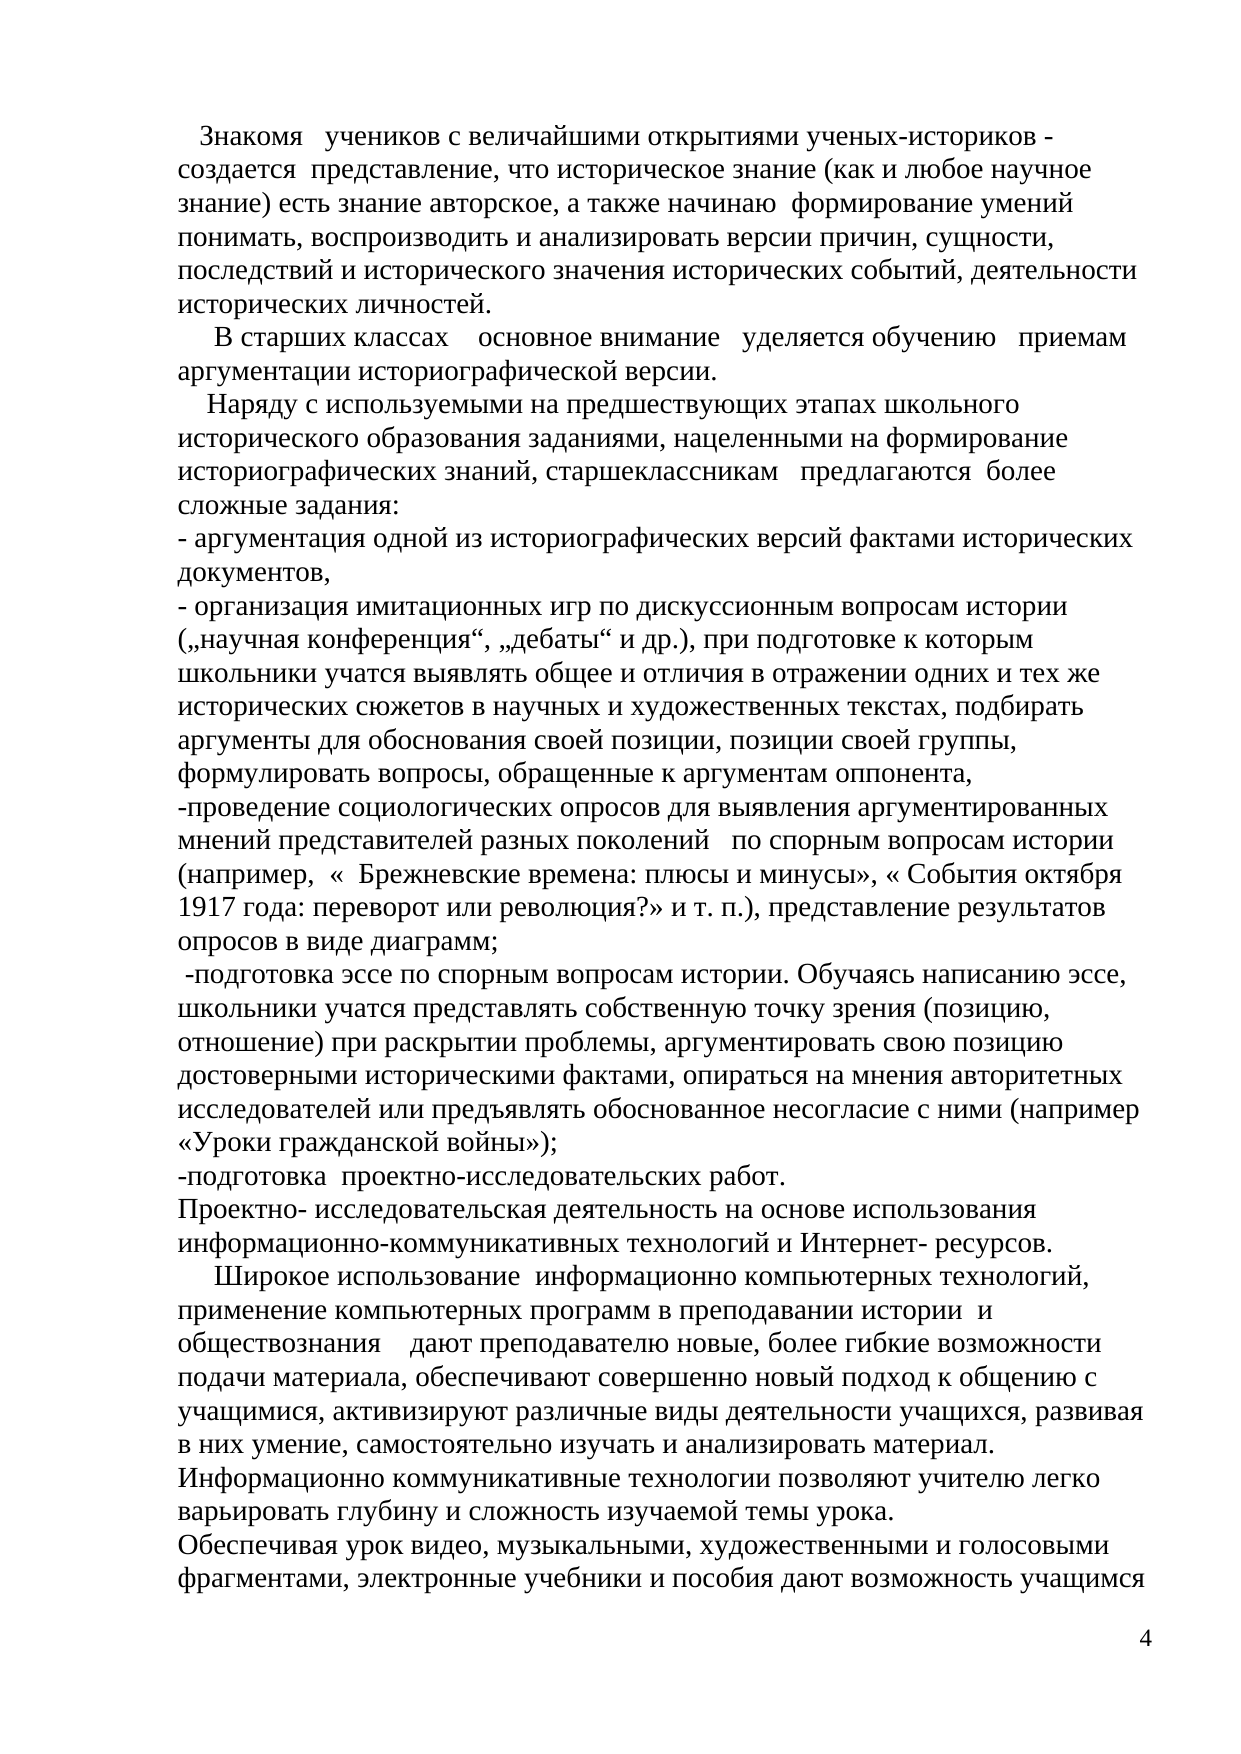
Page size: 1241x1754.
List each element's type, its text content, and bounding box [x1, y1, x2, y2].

text Проектно- исследовательская деятельность на основе использования информационно-коммуникативных технологий и Интернет- ресурсов. [177, 1191, 1152, 1258]
text Наряду с используемыми на предшествующих этапах школьного исторического образования заданиями, нацеленными на формирование историографических знаний, старшеклассникам предлагаются более сложные задания: [177, 386, 1152, 521]
text -проведение социологических опросов для выявления аргументированных мнений представителей разных поколений по спорным вопросам истории (например, « Брежневские времена: плюсы и минусы», « События октября 1917 года: переворот или революция?» и т. п.), представление результатов опросов в виде диаграмм; [177, 789, 1152, 957]
text -подготовка проектно-исследовательских работ. [177, 1158, 1152, 1191]
text -подготовка эссе по спорным вопросам истории. Обучаясь написанию эссе, школьники учатся представлять собственную точку зрения (позицию, отношение) при раскрытии проблемы, аргументировать свою позицию достоверными историческими фактами, опираться на мнения авторитетных исследователей или предъявлять обоснованное несогласие с ними (например «Уроки гражданской войны»); [177, 957, 1152, 1158]
text - организация имитационных игр по дискуссионным вопросам истории („научная конференция“, „дебаты“ и др.), при подготовке к которым школьники учатся выявлять общее и отличия в отражении одних и тех же исторических сюжетов в научных и художественных текстах, подбирать аргументы для обоснования своей позиции, позиции своей группы, формулировать вопросы, обращенные к аргументам оппонента, [177, 588, 1152, 789]
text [177, 1258, 1152, 1594]
text Знакомя учеников с величайшими открытиями ученых-историков - создается представление, что историческое знание (как и любое научное знание) есть знание авторское, а также начинаю формирование умений понимать, воспроизводить и анализировать версии причин, сущности, последствий и исторического значения исторических событий, деятельности исторических личностей. [177, 118, 1152, 319]
text - аргументация одной из историографических версий фактами исторических документов, [177, 521, 1152, 588]
text В старших классах основное внимание уделяется обучению приемам аргументации историографической версии. [177, 319, 1152, 386]
